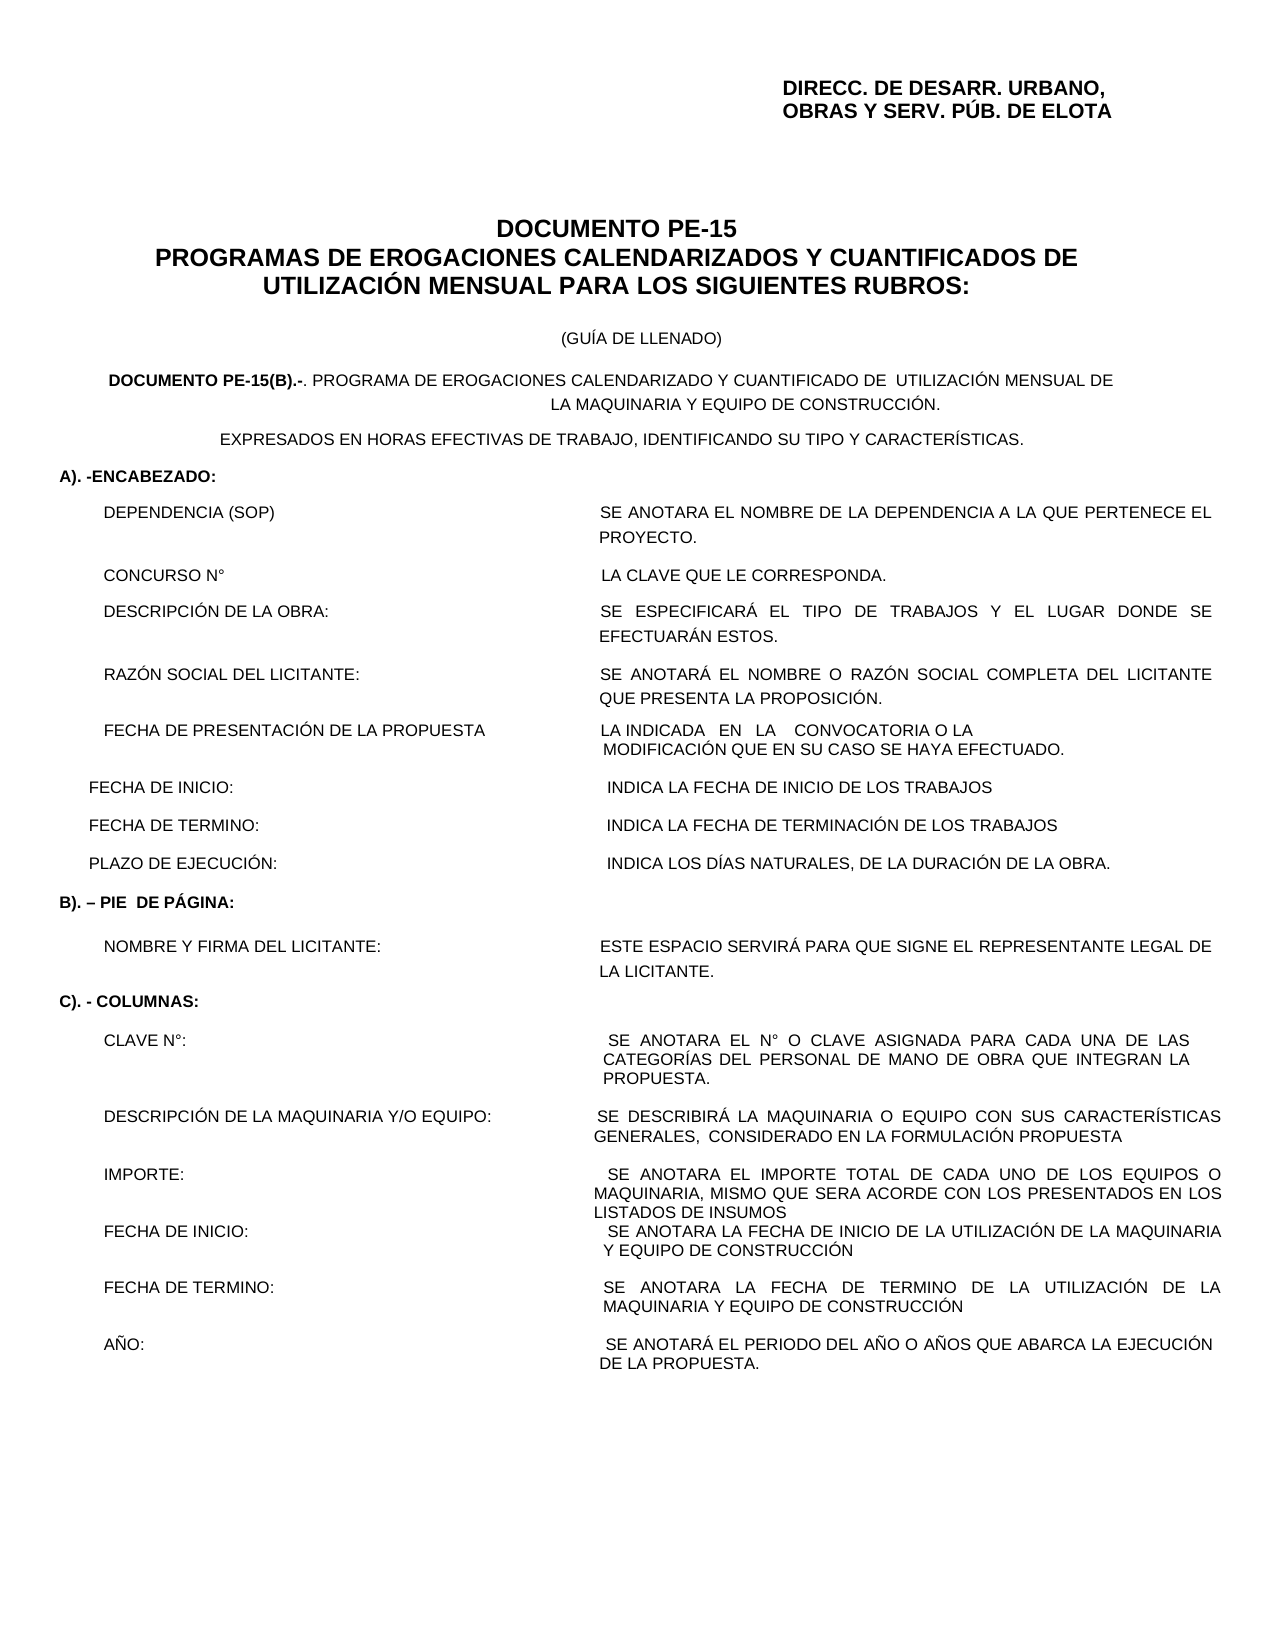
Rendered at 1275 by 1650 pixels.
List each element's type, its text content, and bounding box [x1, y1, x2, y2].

text CLAVE N°: SE ANOTARA EL N° O CLAVE ASIGNADA PARA CADA UNA DE LAS CATEGORÍAS DEL PERSONAL DE MANO DE OBRA QUE INTEGRAN LA PROPUESTA. [103, 1031, 1190, 1088]
text DEPENDENCIA (SOP) SE ANOTARA EL NOMBRE DE LA DEPENDENCIA A LA QUE PERTENECE EL PROYECTO. [103, 503, 1217, 547]
text CONCURSO N° LA CLAVE QUE LE CORRESPONDA. [103, 565, 1231, 584]
text AÑO: SE ANOTARÁ EL PERIODO DEL AÑO O AÑOS QUE ABARCA LA EJECUCIÓN DE LA PROPUESTA. [103, 1336, 1213, 1373]
text FECHA DE INICIO: SE ANOTARA LA FECHA DE INICIO DE LA UTILIZACIÓN DE LA MAQUINARIA Y EQUIPO DE CONSTRUCCIÓN [103, 1222, 1222, 1260]
text FECHA DE PRESENTACIÓN DE LA PROPUESTA LA INDICADA EN LA CONVOCATORIA O LA MODIFICACIÓN QUE EN SU CASO SE HAYA EFECTUADO. [103, 721, 1066, 759]
text PLAZO DE EJECUCIÓN: INDICA LOS DÍAS NATURALES, DE LA DURACIÓN DE LA OBRA. [89, 854, 1231, 873]
text (GUÍA DE LLENADO) [557, 329, 726, 348]
text B). – PIE DE PÁGINA: [59, 892, 1231, 912]
text FECHA DE TERMINO: SE ANOTARA LA FECHA DE TERMINO DE LA UTILIZACIÓN DE LA MAQUINARIA Y EQUIPO DE CONSTRUCCIÓN [103, 1279, 1222, 1316]
text EXPRESADOS EN HORAS EFECTIVAS DE TRABAJO, IDENTIFICANDO SU TIPO Y CARACTERÍSTICAS. [216, 430, 1027, 449]
text FECHA DE INICIO: INDICA LA FECHA DE INICIO DE LOS TRABAJOS [89, 778, 1231, 797]
text DOCUMENTO PE-15 [492, 214, 741, 243]
text PROGRAMAS DE EROGACIONES CALENDARIZADOS Y CUANTIFICADOS DE UTILIZACIÓN MENSUAL PARA LOS SIGUIENTES RUBROS: [153, 243, 1080, 300]
text DOCUMENTO PE-15(B).-. PROGRAMA DE EROGACIONES CALENDARIZADO Y CUANTIFICADO DE UTILIZACIÓN MENSUAL DE LA MAQUINARIA Y EQUIPO DE CONSTRUCCIÓN. [108, 371, 1138, 414]
text C). - COLUMNAS: [59, 992, 1231, 1011]
text DESCRIPCIÓN DE LA MAQUINARIA Y/O EQUIPO: SE DESCRIBIRÁ LA MAQUINARIA O EQUIPO CON SUS CARACTERÍSTICAS GENERALES, CONSIDERADO EN LA FORMULACIÓN PROPUESTA [103, 1107, 1222, 1146]
text FECHA DE TERMINO: INDICA LA FECHA DE TERMINACIÓN DE LOS TRABAJOS [89, 816, 1231, 835]
text IMPORTE: SE ANOTARA EL IMPORTE TOTAL DE CADA UNO DE LOS EQUIPOS O MAQUINARIA, MISMO QUE SERA ACORDE CON LOS PRESENTADOS EN LOS LISTADOS DE INSUMOS [103, 1164, 1222, 1222]
text DESCRIPCIÓN DE LA OBRA: SE ESPECIFICARÁ EL TIPO DE TRABAJOS Y EL LUGAR DONDE SE EFECTUARÁN ESTOS. [103, 602, 1217, 646]
text NOMBRE Y FIRMA DEL LICITANTE: ESTE ESPACIO SERVIRÁ PARA QUE SIGNE EL REPRESENTANTE LEGAL DE LA LICITANTE. [103, 931, 1217, 981]
text A). -ENCABEZADO: [59, 466, 1231, 486]
text RAZÓN SOCIAL DEL LICITANTE: SE ANOTARÁ EL NOMBRE O RAZÓN SOCIAL COMPLETA DEL LICITANTE QUE PRESENTA LA PROPOSICIÓN. [103, 664, 1217, 708]
